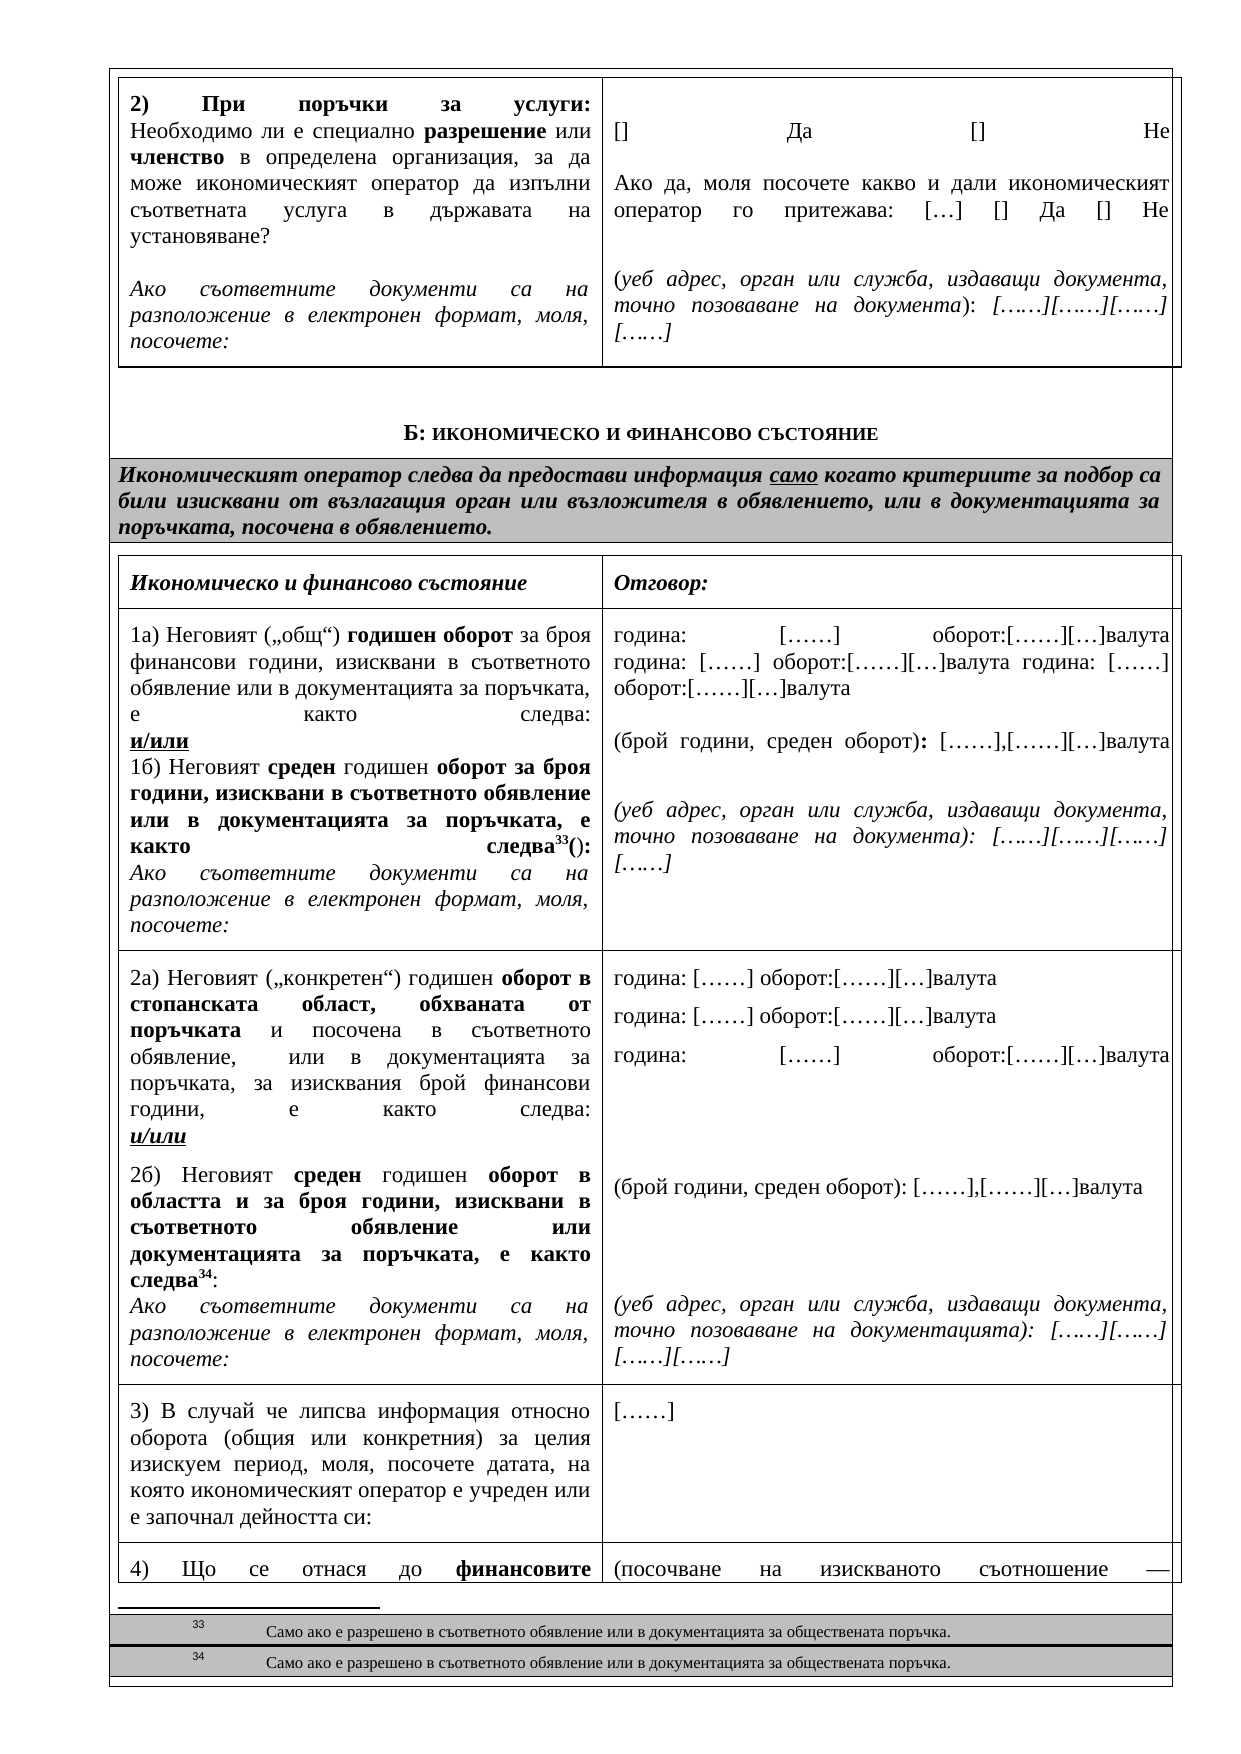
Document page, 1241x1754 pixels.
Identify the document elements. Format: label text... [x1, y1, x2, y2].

table_cell година: [……] оборот:[……][…]валута година: [……] оборот:[……][…]валута година: [……] оборот:[……][…]валута (брой години, среден оборот): [……],[……][…]валута (уеб адрес, орган или служба, издаващи документа, точно позоваване на документа): [……][……][……][……] [603, 609, 1172, 950]
table_header Отговор: [603, 556, 1172, 608]
text Б: икономическо и финансово състояние [118, 419, 1163, 445]
table_cell 3) В случай че липсва информация относно оборота (общия или конкретния) за целия изискуем период, моля, посочете датата, на която икономическият оператор е учреден или е започнал дейността си: [119, 1385, 602, 1542]
text Икономическият оператор следва да предостави информация само когато критериите за подбор са били изисквани от възлагащия орган или възложителя в обявлението, или в документацията за поръчката, посочена в обявлението. [110, 459, 1172, 542]
table_cell [] Да [] Не Ако да, моля посочете какво и дали икономическият оператор го притежава: […] [] Да [] Не (уеб адрес, орган или служба, издаващи документа, точно позоваване на документа): [……][……][……][……] [603, 78, 1172, 366]
table_cell 2а) Неговият („конкретен“) годишен оборот в стопанската област, обхваната от поръчката и посочена в съответното обявление, или в документацията за поръчката, за изисквания брой финансови години, е както следва: и/или 2б) Неговият среден годишен оборот в областта и за броя години, изисквани в съответното обявление или документацията за поръчката, е както следва: Ако съответните документи са на разположение в електронен формат, моля, посочете: [119, 951, 602, 1384]
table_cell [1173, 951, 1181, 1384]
table_header Икономическо и финансово състояние [119, 556, 602, 608]
table_cell година: [……] оборот:[……][…]валута година: [……] оборот:[……][…]валута година: [……] оборот:[……][…]валута (брой години, среден оборот): [……],[……][…]валута (уеб адрес, орган или служба, издаващи документа, точно позоваване на документацията): [……][……][……][……] [603, 951, 1172, 1384]
table_cell 1а) Неговият („общ“) годишен оборот за броя финансови години, изисквани в съответното обявление или в документацията за поръчката, е както следва: и/или 1б) Неговият среден годишен оборот за броя години, изисквани в съответното обявление или в документацията за поръчката, е както следва(): Ако съответните документи са на разположение в електронен формат, моля, посочете: [119, 609, 602, 950]
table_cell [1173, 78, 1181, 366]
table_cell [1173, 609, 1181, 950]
table_cell 2) При поръчки за услуги: Необходимо ли е специално разрешение или членство в определена организация, за да може икономическият оператор да изпълни съответната услуга в държавата на установяване? Ако съответните документи са на разположение в електронен формат, моля, посочете: [119, 78, 602, 366]
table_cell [603, 1543, 1172, 1582]
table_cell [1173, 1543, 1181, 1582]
table_cell [……] [603, 1385, 1172, 1542]
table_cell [119, 1543, 602, 1582]
